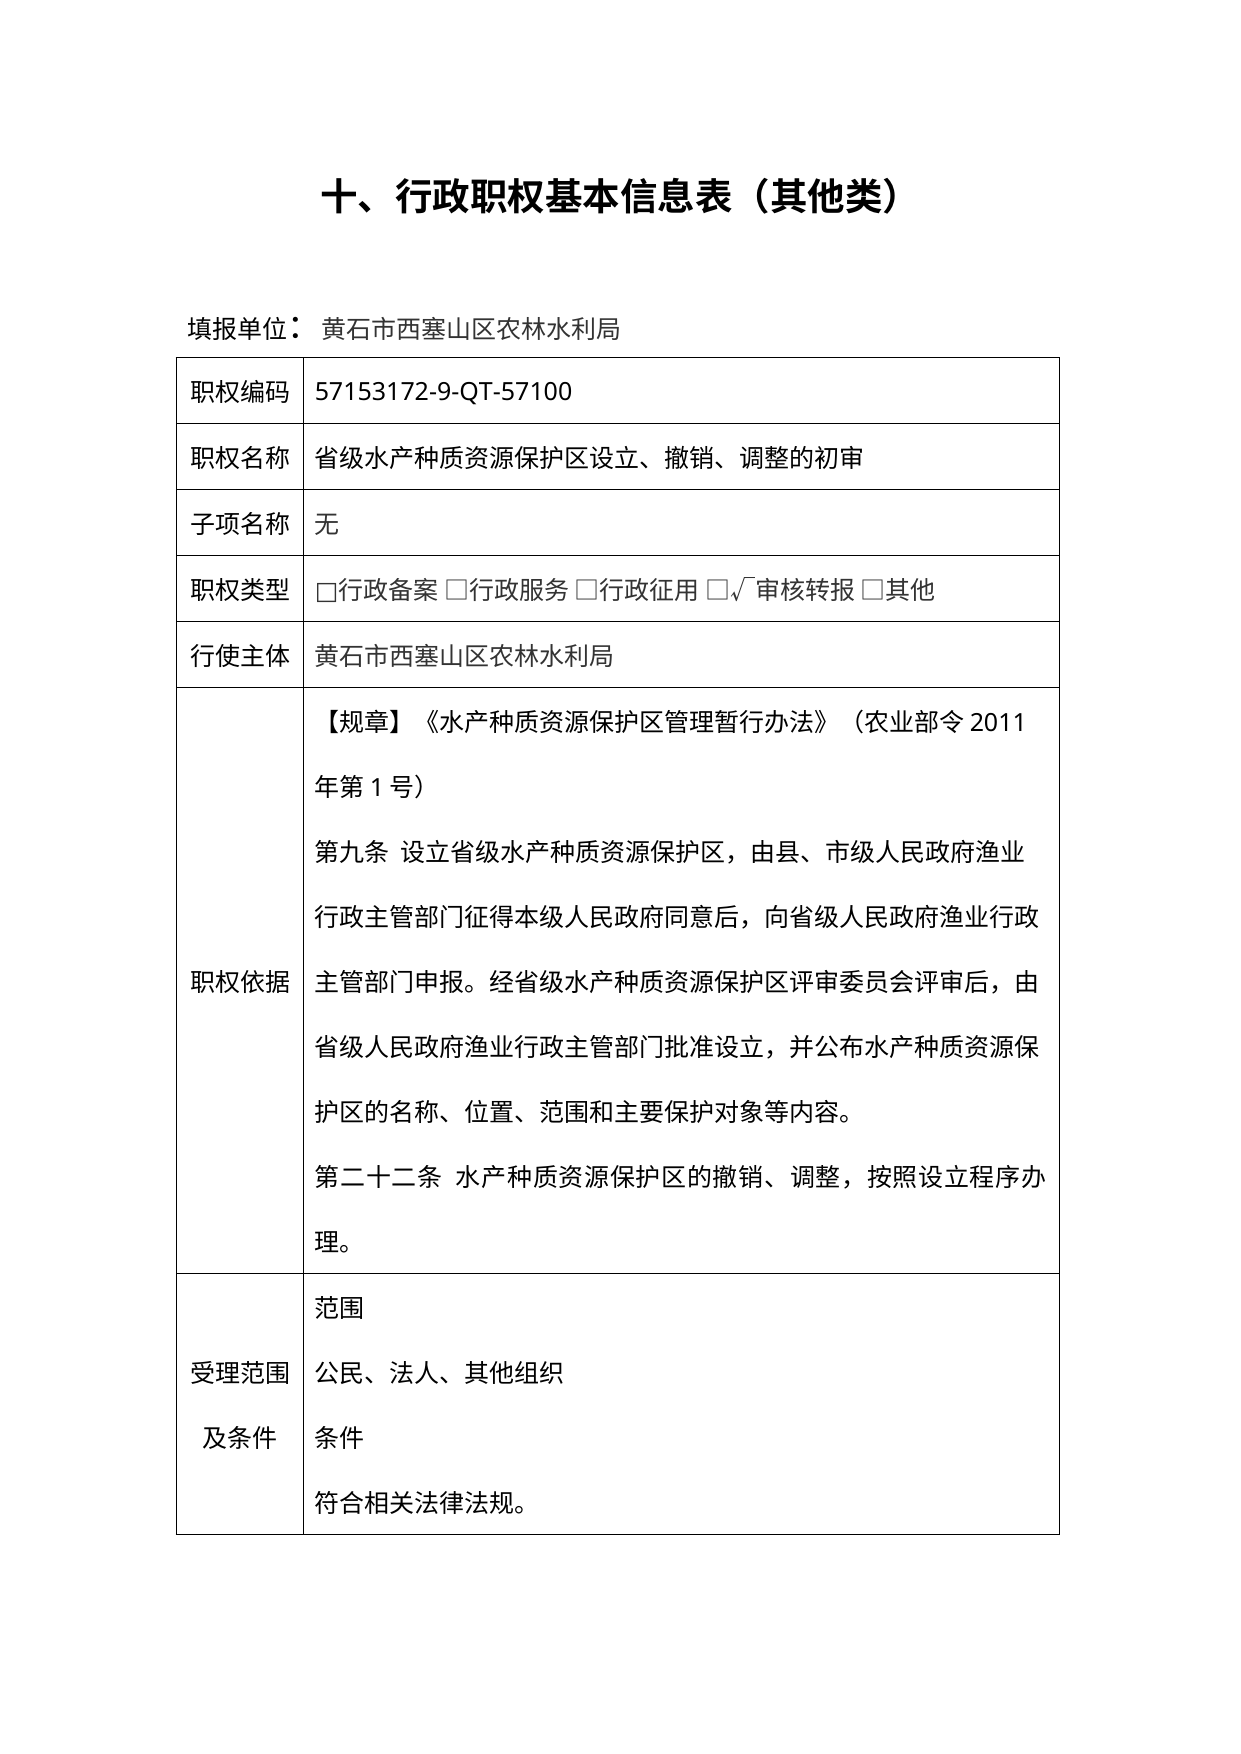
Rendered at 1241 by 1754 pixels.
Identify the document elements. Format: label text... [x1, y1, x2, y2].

table_cell 范围 公民、法人、其他组织 条件 符合相关法律法规。 [304, 1274, 1059, 1534]
table_cell 【规章】《水产种质资源保护区管理暂行办法》（农业部令2011年第1号） 第九条 设立省级水产种质资源保护区，由县、市级人民政府渔业行政主管部门征得本级人民政府同意后，向省级人民政府渔业行政主管部门申报。经省级水产种质资源保护区评审委员会评审后，由省级人民政府渔业行政主管部门批准设立，并公布水产种质资源保护区的名称、位置、范围和主要保护对象等内容。 第二十二条 水产种质资源保护区的撤销、调整，按照设立程序办理。 [304, 688, 1059, 1273]
table_cell 无 [304, 490, 1059, 555]
table_cell □行政备案 □行政服务 □行政征用 □√审核转报 □其他 [304, 556, 1059, 621]
text 十、行政职权基本信息表（其他类） [187, 162, 1053, 227]
table_cell 行使主体 [177, 622, 303, 687]
text 填报单位：黄石市西塞山区农林水利局 [187, 292, 1053, 357]
table_cell 职权依据 [177, 688, 303, 1273]
table_header 职权编码 [177, 358, 303, 423]
table_cell 省级水产种质资源保护区设立、撤销、调整的初审 [304, 424, 1059, 489]
table_header 57153172-9-QT-57100 [304, 358, 1059, 423]
table_cell 职权名称 [177, 424, 303, 489]
table_cell 子项名称 [177, 490, 303, 555]
table_cell 受理范围及条件 [177, 1274, 303, 1534]
table_cell 职权类型 [177, 556, 303, 621]
table_cell 黄石市西塞山区农林水利局 [304, 622, 1059, 687]
